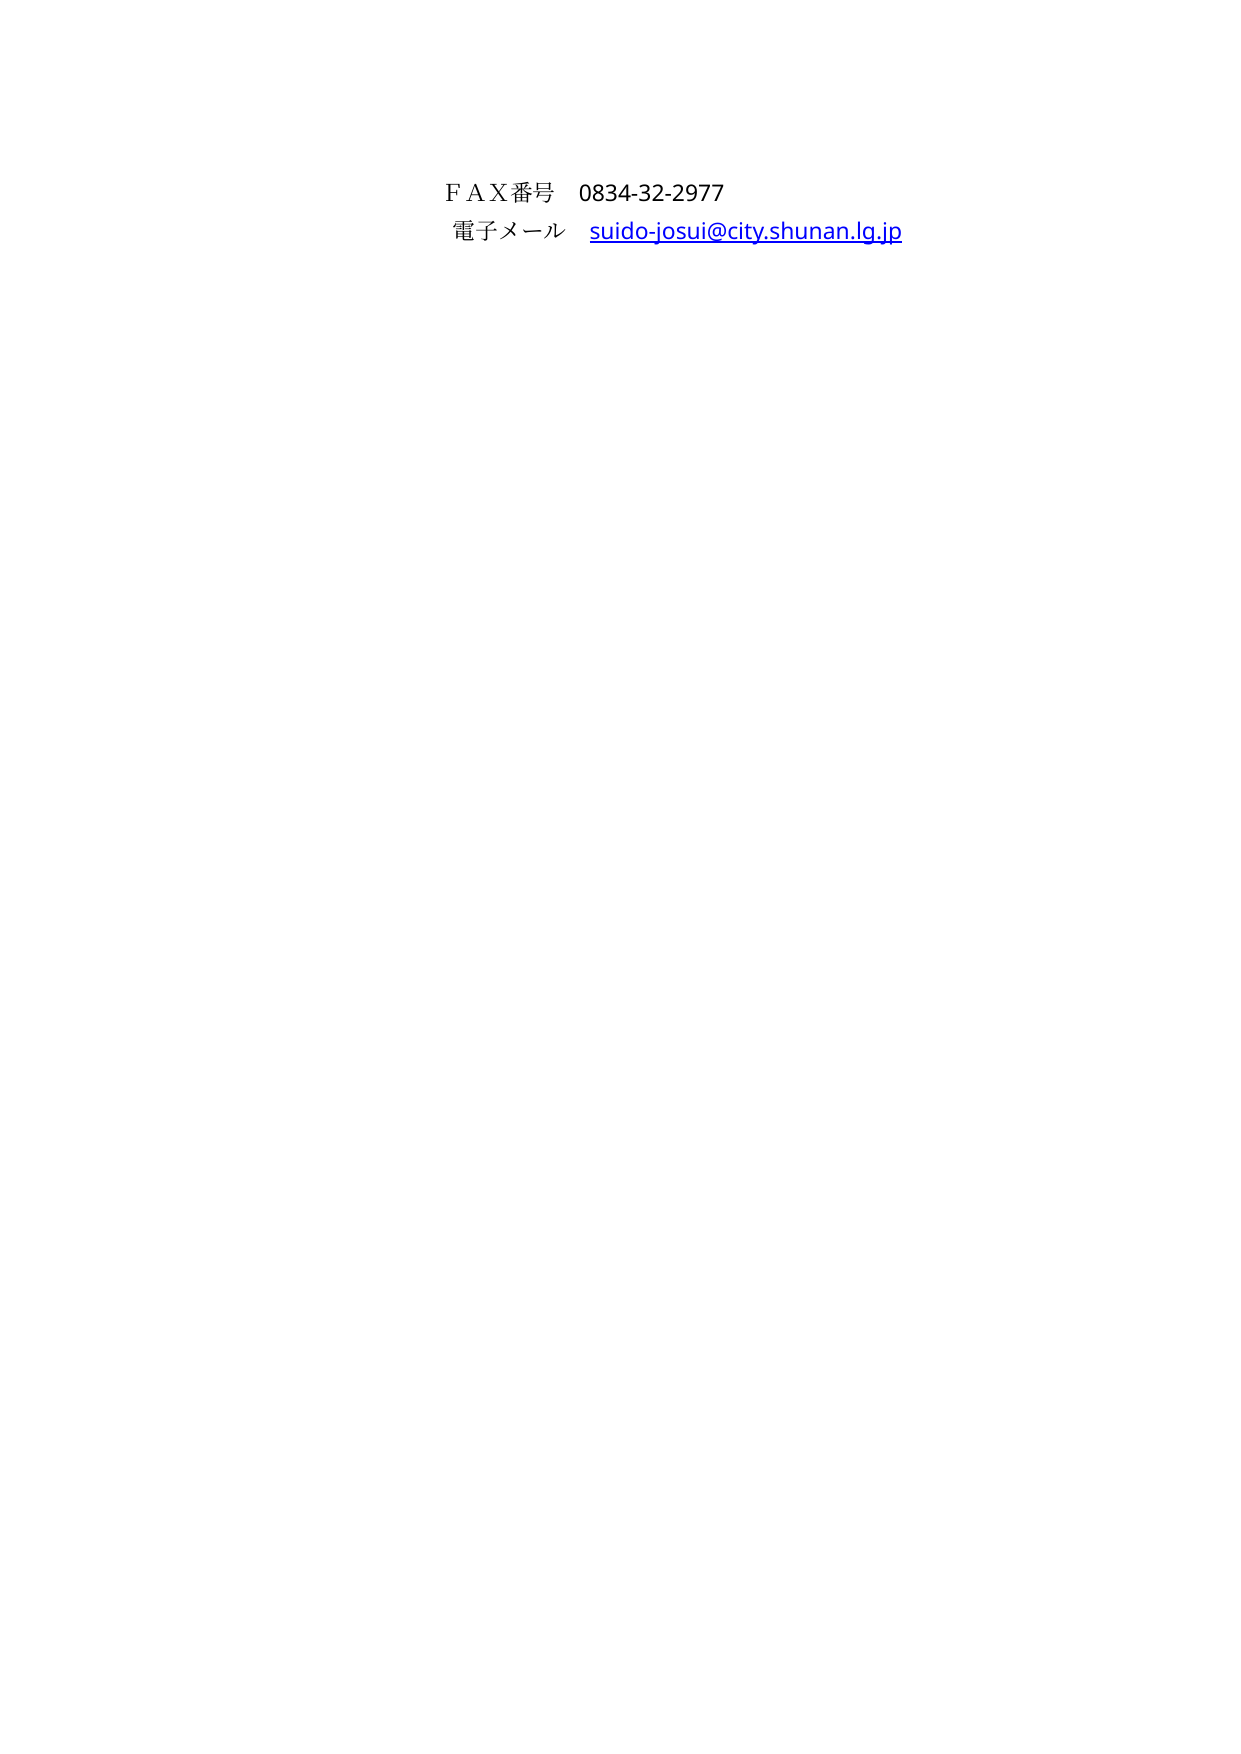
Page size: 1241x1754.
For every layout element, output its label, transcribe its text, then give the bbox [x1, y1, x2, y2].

text 電子メール suido-josui@city.shunan.lg.jp [177, 211, 1063, 248]
text ＦＡＸ番号 0834-32-2977 [177, 173, 1063, 211]
